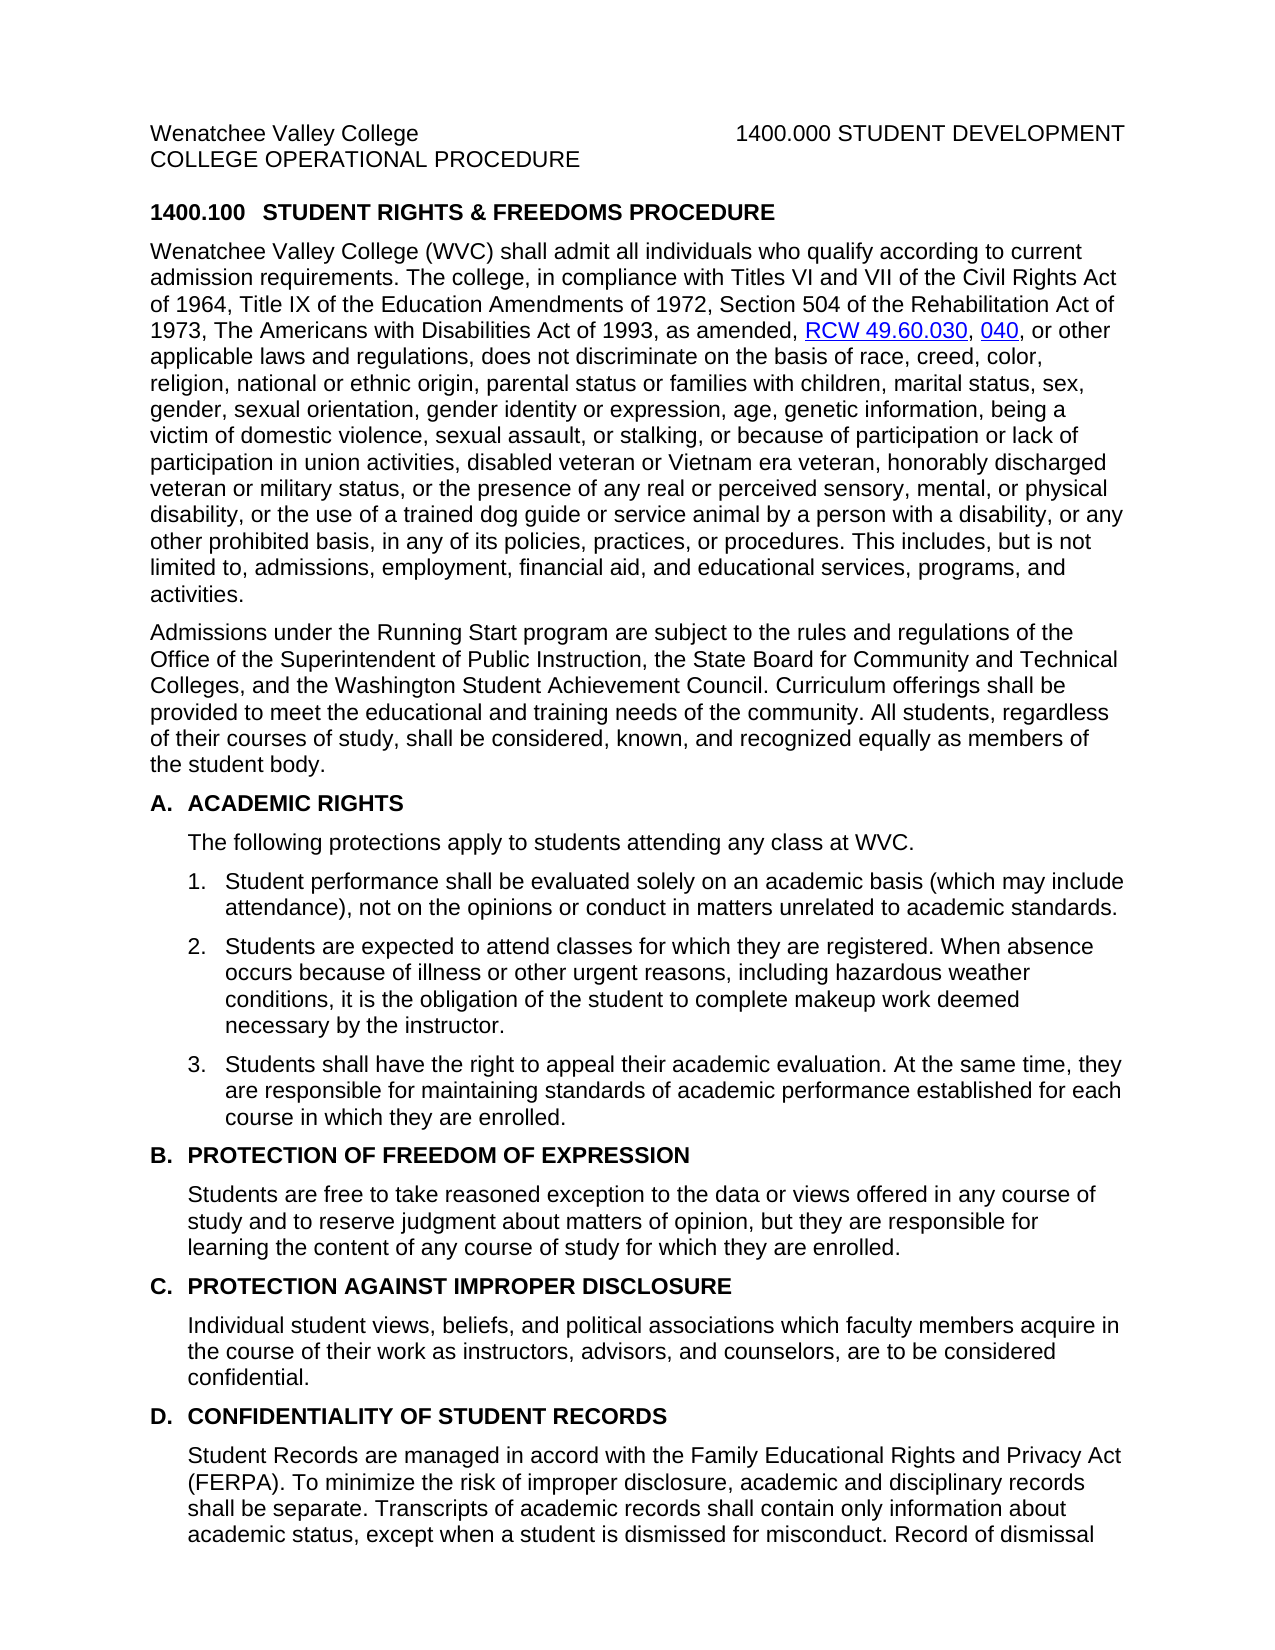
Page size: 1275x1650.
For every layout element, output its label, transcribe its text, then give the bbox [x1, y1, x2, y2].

subtitle C. PROTECTION AGAINST IMPROPER DISCLOSURE [150, 1273, 1125, 1299]
text Students are free to take reasoned exception to the data or views offered in any course of study and to reserve judgment about matters of opinion, but they are responsible for learning the content of any course of study for which they are enrolled. [187, 1181, 1125, 1260]
text Admissions under the Running Start program are subject to the rules and regulations of the Office of the Superintendent of Public Instruction, the State Board for Community and Technical Colleges, and the Washington Student Achievement Council. Curriculum offerings shall be provided to meet the educational and training needs of the community. All students, regardless of their courses of study, shall be considered, known, and recognized equally as members of the student body. [150, 619, 1125, 777]
subtitle B. PROTECTION OF FREEDOM OF EXPRESSION [150, 1142, 1125, 1169]
subtitle 3. Students shall have the right to appeal their academic evaluation. At the same time, they are responsible for maintaining standards of academic performance established for each course in which they are enrolled. [187, 1051, 1125, 1130]
text Individual student views, beliefs, and political associations which faculty members acquire in the course of their work as instructors, advisors, and counselors, are to be considered confidential. [187, 1312, 1125, 1391]
text The following protections apply to students attending any class at WVC. [187, 829, 1125, 855]
subtitle D. CONFIDENTIALITY OF STUDENT RECORDS [150, 1403, 1125, 1429]
subtitle A. ACADEMIC RIGHTS [150, 790, 1125, 816]
subtitle 1. Student performance shall be evaluated solely on an academic basis (which may include attendance), not on the opinions or conduct in matters unrelated to academic standards. [187, 868, 1125, 920]
subtitle 1400.100 STUDENT RIGHTS & FREEDOMS PROCEDURE [150, 199, 1125, 225]
text Wenatchee Valley College (WVC) shall admit all individuals who qualify according to current admission requirements. The college, in compliance with Titles VI and VII of the Civil Rights Act of 1964, Title IX of the Education Amendments of 1972, Section 504 of the Rehabilitation Act of 1973, The Americans with Disabilities Act of 1993, as amended, RCW 49.60.030, 040, or other applicable laws and regulations, does not discriminate on the basis of race, creed, color, religion, national or ethnic origin, parental status or families with children, marital status, sex, gender, sexual orientation, gender identity or expression, age, genetic information, being a victim of domestic violence, sexual assault, or stalking, or because of participation or lack of participation in union activities, disabled veteran or Vietnam era veteran, honorably discharged veteran or military status, or the presence of any real or perceived sensory, mental, or physical disability, or the use of a trained dog guide or service animal by a person with a disability, or any other prohibited basis, in any of its policies, practices, or procedures. This includes, but is not limited to, admissions, employment, financial aid, and educational services, programs, and activities. [150, 238, 1125, 607]
subtitle 2. Students are expected to attend classes for which they are registered. When absence occurs because of illness or other urgent reasons, including hazardous weather conditions, it is the obligation of the student to complete makeup work deemed necessary by the instructor. [187, 933, 1125, 1038]
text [187, 1442, 1125, 1547]
